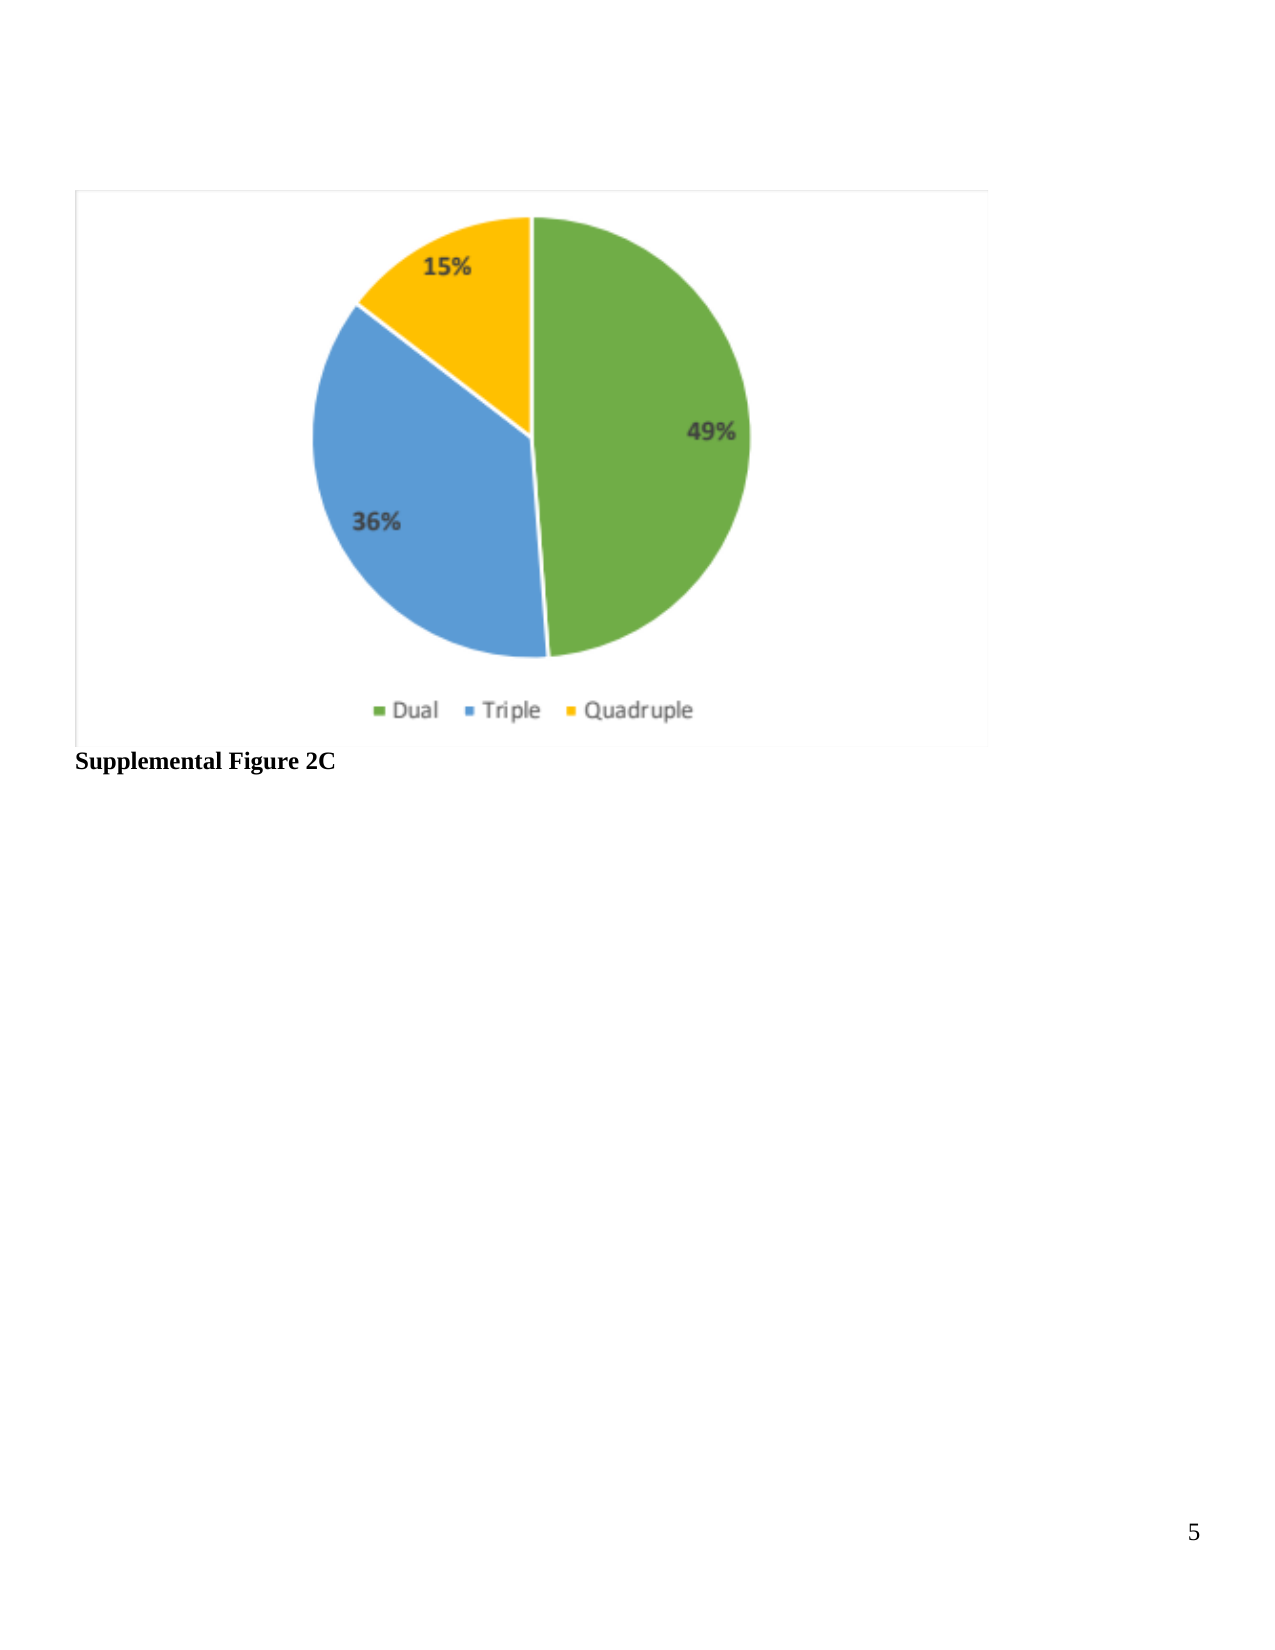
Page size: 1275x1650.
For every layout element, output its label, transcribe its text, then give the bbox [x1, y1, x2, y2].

text Supplemental Figure 2C [75, 746, 1200, 775]
